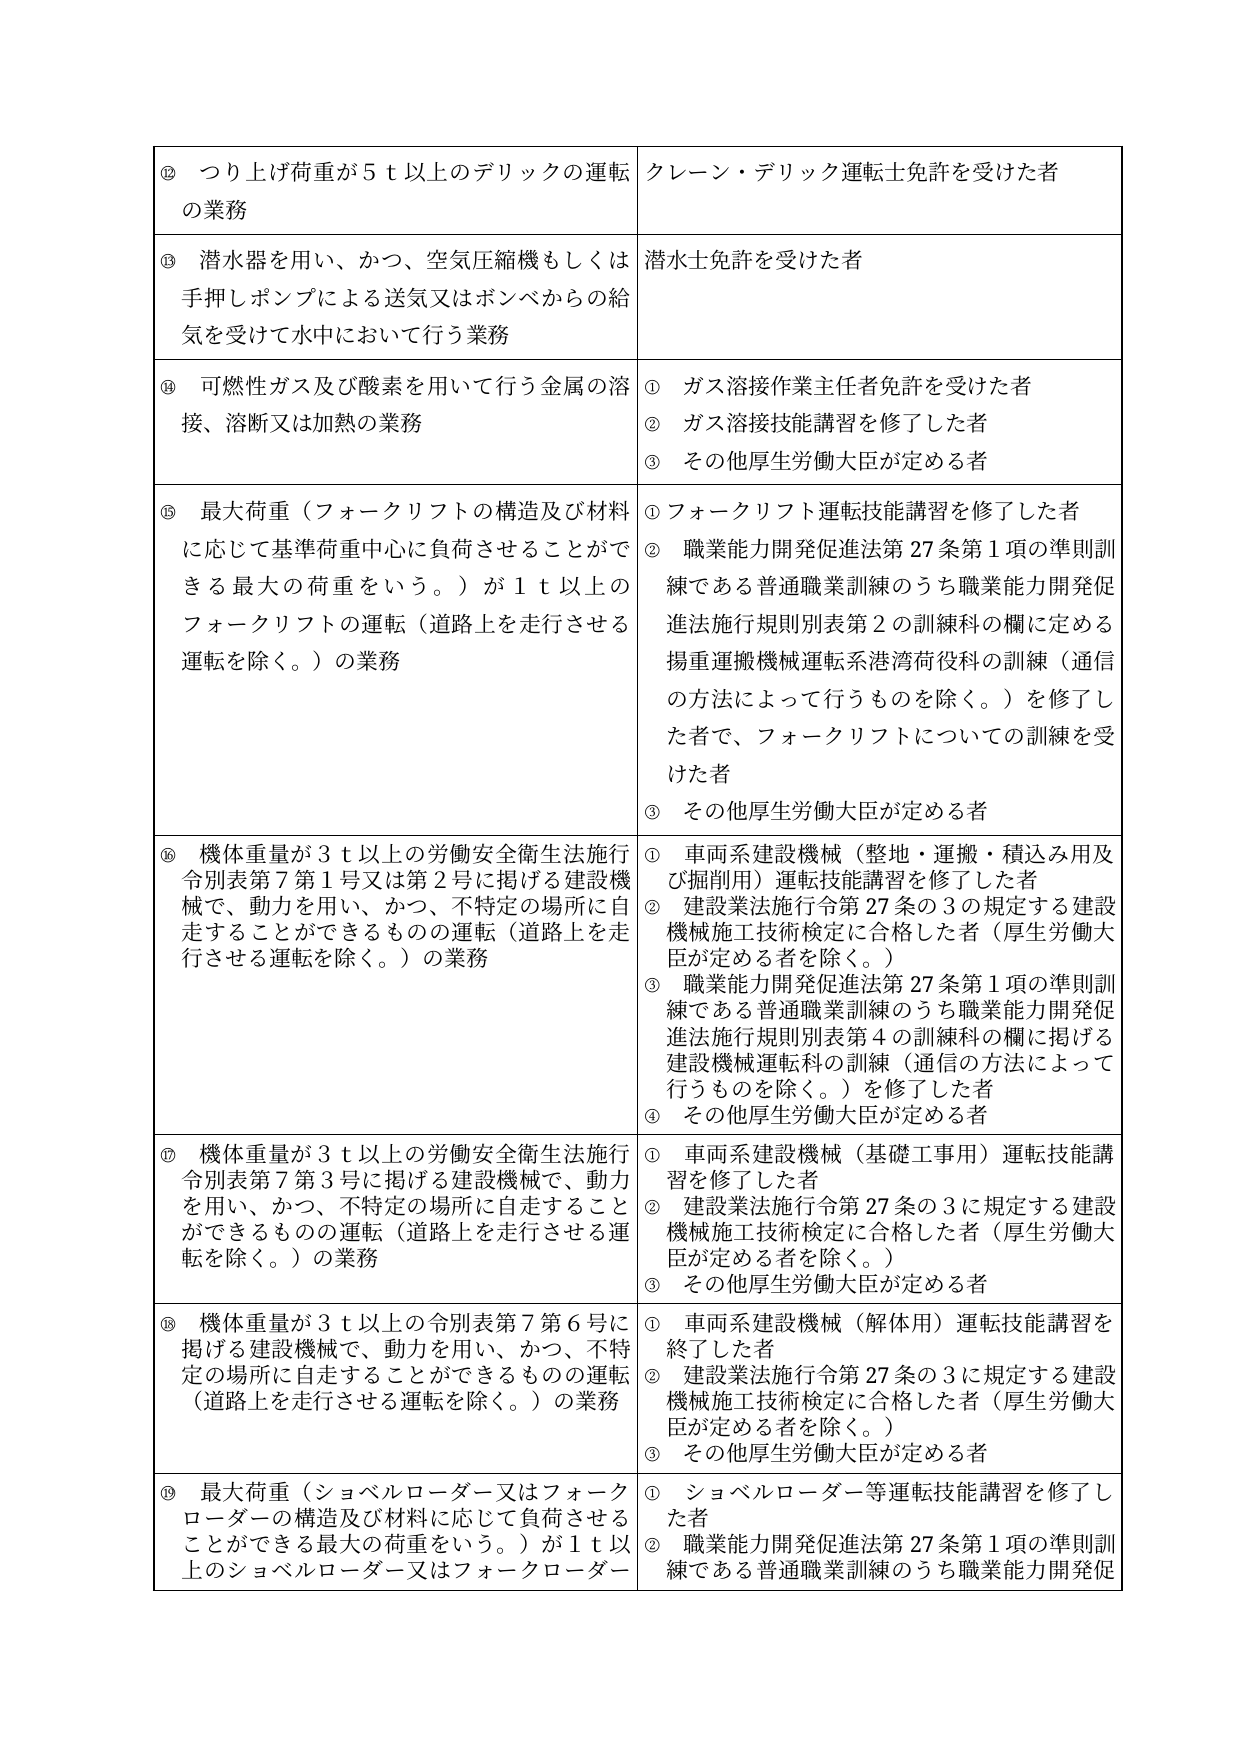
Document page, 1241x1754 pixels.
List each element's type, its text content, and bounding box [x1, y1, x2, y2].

table_cell ⑱ 機体重量が３ｔ以上の令別表第７第６号に掲げる建設機械で、動力を用い、かつ、不特定の場所に自走することができるものの運転（道路上を走行させる運転を除く。）の業務 [155, 1304, 637, 1472]
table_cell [155, 1474, 637, 1589]
table_cell ⑬ 潜水器を用い、かつ、空気圧縮機もしくは手押しポンプによる送気又はボンベからの給気を受けて水中において行う業務 [155, 235, 637, 359]
table_cell 潜水士免許を受けた者 [638, 235, 1121, 359]
table_cell ⑫ つり上げ荷重が５ｔ以上のデリックの運転の業務 [155, 147, 637, 233]
table_cell ⑯ 機体重量が３ｔ以上の労働安全衛生法施行令別表第７第１号又は第２号に掲げる建設機械で、動力を用い、かつ、不特定の場所に自走することができるものの運転（道路上を走行させる運転を除く。）の業務 [155, 836, 637, 1134]
table_cell クレーン・デリック運転士免許を受けた者 [638, 147, 1121, 233]
table_cell ① ガス溶接作業主任者免許を受けた者 ② ガス溶接技能講習を修了した者 ③ その他厚生労働大臣が定める者 [638, 360, 1121, 484]
table_cell ⑰ 機体重量が３ｔ以上の労働安全衛生法施行令別表第７第３号に掲げる建設機械で、動力を用い、かつ、不特定の場所に自走することができるものの運転（道路上を走行させる運転を除く。）の業務 [155, 1135, 637, 1303]
table_cell ⑮ 最大荷重（フォークリフトの構造及び材料に応じて基準荷重中心に負荷させることができる最大の荷重をいう。）が１ｔ以上のフォークリフトの運転（道路上を走行させる運転を除く。）の業務 [155, 485, 637, 835]
table_cell ① 車両系建設機械（整地・運搬・積込み用及び掘削用）運転技能講習を修了した者 ② 建設業法施行令第27条の３の規定する建設機械施工技術検定に合格した者（厚生労働大臣が定める者を除く。） ③ 職業能力開発促進法第27条第１項の準則訓練である普通職業訓練のうち職業能力開発促進法施行規則別表第４の訓練科の欄に掲げる建設機械運転科の訓練（通信の方法によって行うものを除く。）を修了した者 ④ その他厚生労働大臣が定める者 [638, 836, 1121, 1134]
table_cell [638, 1474, 1121, 1589]
table_cell ① 車両系建設機械（解体用）運転技能講習を終了した者 ② 建設業法施行令第27条の３に規定する建設機械施工技術検定に合格した者（厚生労働大臣が定める者を除く。） ③ その他厚生労働大臣が定める者 [638, 1304, 1121, 1472]
table_cell ⑭ 可燃性ガス及び酸素を用いて行う金属の溶接、溶断又は加熱の業務 [155, 360, 637, 484]
table_cell ①フォークリフト運転技能講習を修了した者 ② 職業能力開発促進法第27条第１項の準則訓練である普通職業訓練のうち職業能力開発促進法施行規則別表第２の訓練科の欄に定める揚重運搬機械運転系港湾荷役科の訓練（通信の方法によって行うものを除く。）を修了した者で、フォークリフトについての訓練を受けた者 ③ その他厚生労働大臣が定める者 [638, 485, 1121, 835]
table_cell ① 車両系建設機械（基礎工事用）運転技能講習を修了した者 ② 建設業法施行令第27条の３に規定する建設機械施工技術検定に合格した者（厚生労働大臣が定める者を除く。） ③ その他厚生労働大臣が定める者 [638, 1135, 1121, 1303]
